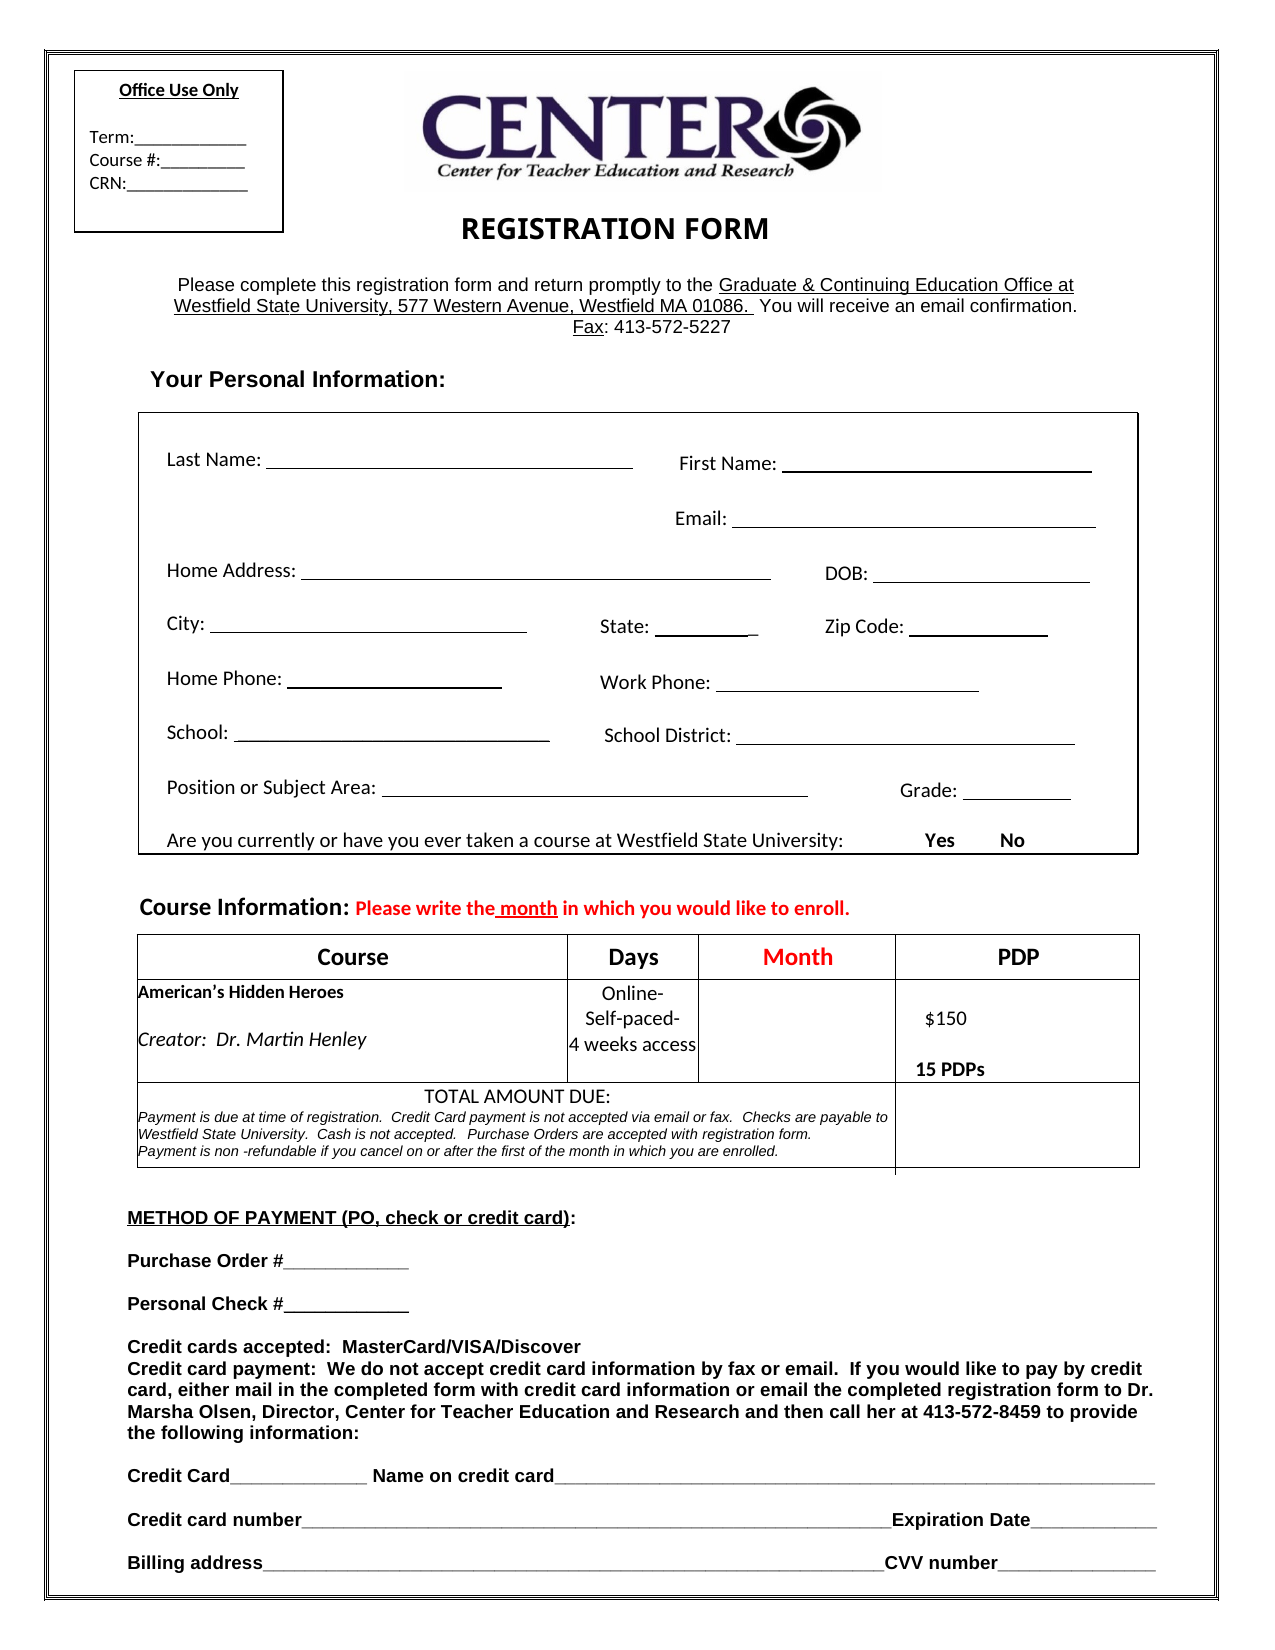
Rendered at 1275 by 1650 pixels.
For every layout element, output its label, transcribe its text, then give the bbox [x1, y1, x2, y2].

text First Name: [679, 448, 1158, 474]
table_header Days [568, 935, 698, 979]
text Credit cards accepted: MasterCard/VISA/Discover [127, 1336, 1158, 1357]
text Position or Subject Area: [167, 772, 817, 798]
table_cell Online- Self-paced- 4 weeks access [568, 980, 698, 1082]
text DOB: [825, 559, 1158, 584]
text Work Phone: [600, 667, 1158, 693]
text Credit Card_____________ Name on credit card_________________________________________________________ [127, 1465, 1158, 1487]
picture [404, 71, 882, 192]
text Fax: 413-572-5227 [150, 317, 1101, 338]
table_header Month [699, 935, 895, 979]
text Last Name: [167, 445, 641, 471]
table_cell TOTAL AMOUNT DUE: Payment is due at time of registration. Credit Card payment is not accepted via email or fax. Checks are payable to Westfield State University. Cash is not accepted. Purchase Orders are accepted with registration form. Payment is non -refundable if you cancel on or after the first of the month in which you are enrolled. [138, 1083, 895, 1167]
table_header PDP [896, 935, 1139, 979]
table_cell [699, 980, 895, 1082]
table_cell [137, 1168, 895, 1175]
text Credit card payment: We do not accept credit card information by fax or email. If you would like to pay by credit card, either mail in the completed form with credit card information or email the completed registration form to Dr. Marsha Olsen, Director, Center for Teacher Education and Research and then call her at 413-572-8459 to provide the following information: [127, 1357, 1158, 1444]
text Personal Check #____________ [127, 1293, 1156, 1314]
table_cell [896, 1083, 1139, 1167]
text School District: [604, 721, 1158, 746]
table_header Course [138, 935, 567, 979]
table_cell $150 15 PDPs [896, 980, 1139, 1082]
table_cell American’s Hidden Heroes Creator: Dr. Martin Henley [138, 980, 567, 1082]
text Credit card number________________________________________________________Expiration Date____________ [127, 1508, 1158, 1530]
text State: _ Zip Code: [600, 612, 1158, 638]
text Are you currently or have you ever taken a course at Westfield State University: Yes No [167, 826, 1158, 852]
text Please complete this registration form and return promptly to the Graduate & Continuing Education Office at Westfield State University, 577 Western Avenue, Westfield MA 01086. You will receive an email confirmation. [150, 275, 1101, 317]
text Email: [675, 503, 1158, 529]
text School: ______________________________ [167, 717, 559, 743]
text Home Address: [167, 555, 780, 581]
text Purchase Order #____________ [127, 1249, 1156, 1271]
text Home Phone: [167, 664, 511, 690]
text City: [167, 609, 536, 634]
text METHOD OF PAYMENT (PO, check or credit card): [127, 1206, 1156, 1228]
text Billing address___________________________________________________________CVV number_______________ [127, 1551, 1158, 1573]
text Course Information: Please write the month in which you would like to enroll. [127, 889, 1158, 921]
text Grade: [900, 776, 1158, 802]
text Your Personal Information: [150, 366, 1158, 392]
text REGISTRATION FORM [460, 211, 1158, 249]
